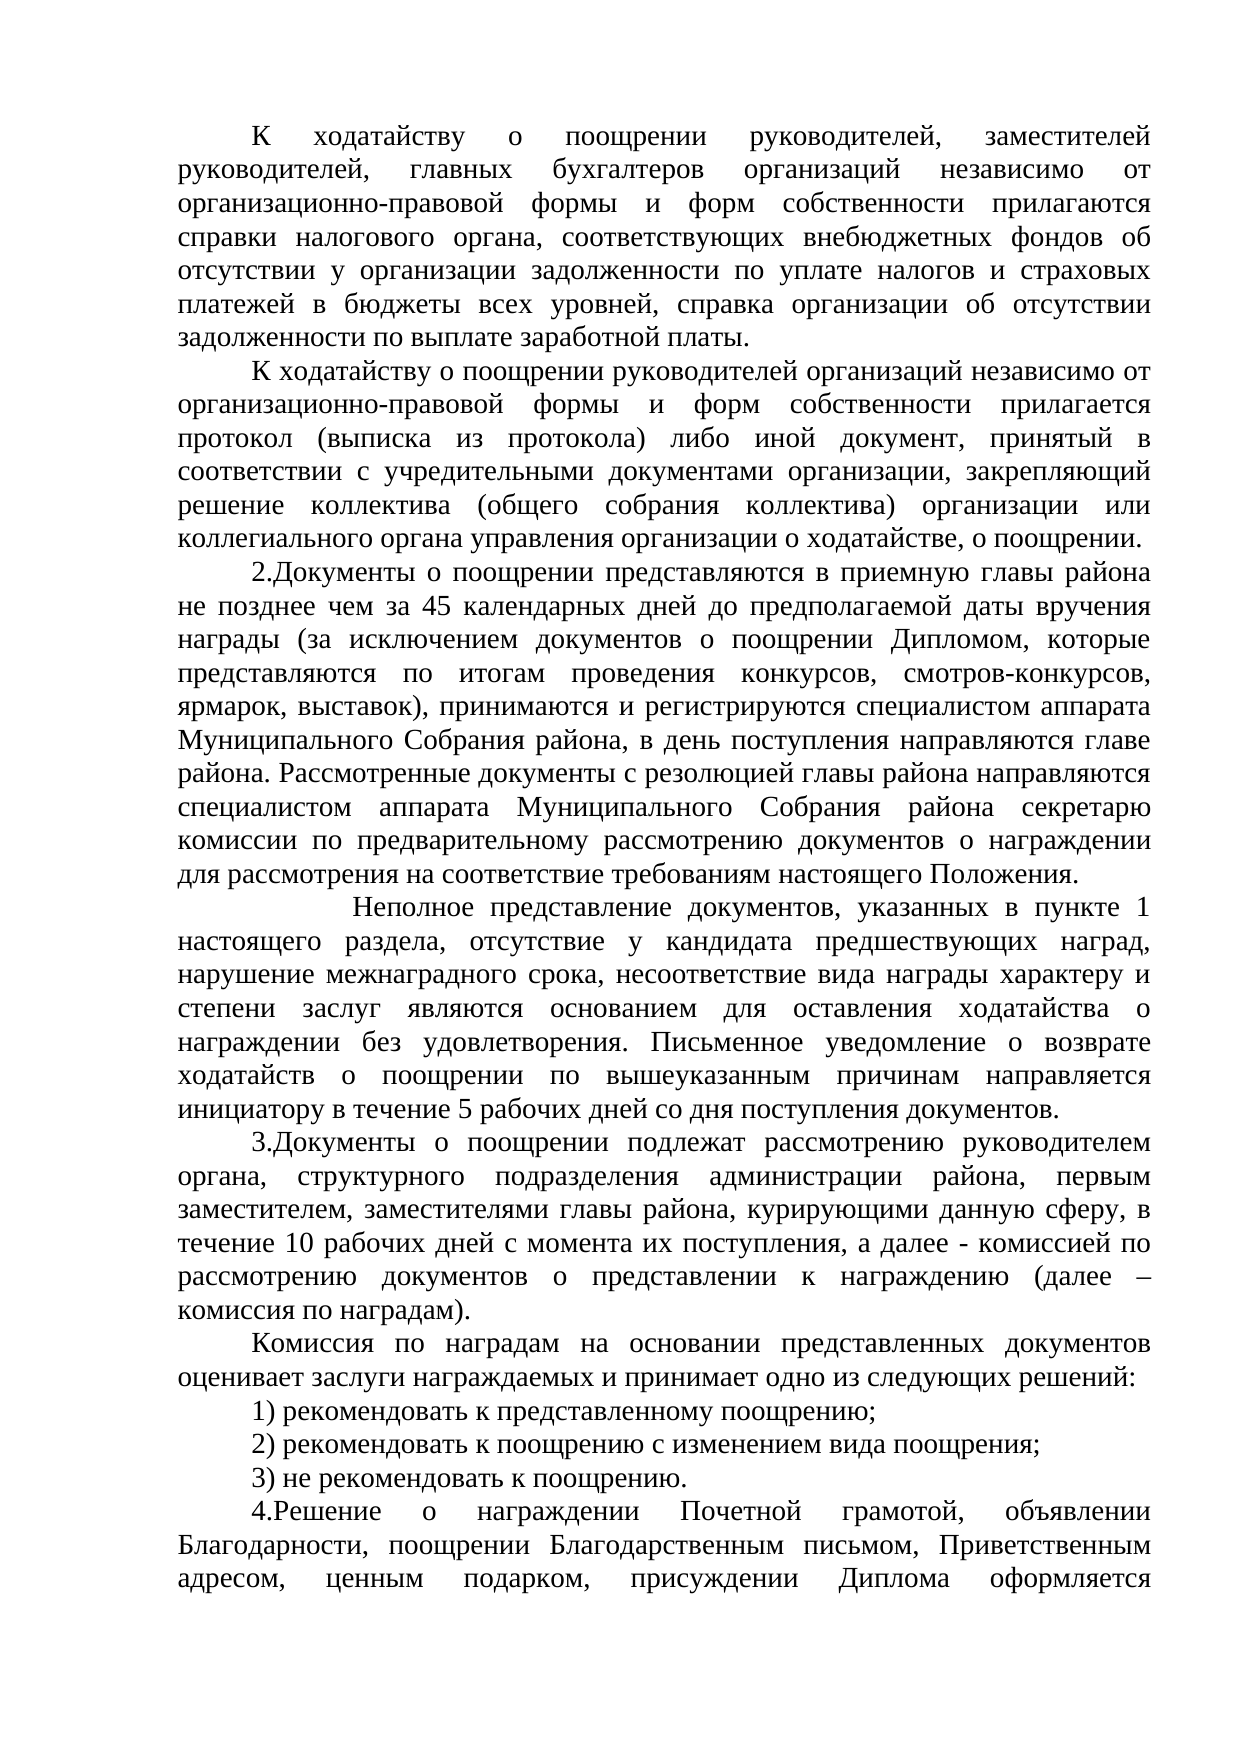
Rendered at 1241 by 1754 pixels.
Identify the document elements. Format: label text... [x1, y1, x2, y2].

text Комиссия по наградам на основании представленных документов оценивает заслуги награждаемых и принимает одно из следующих решений: [177, 1326, 1152, 1393]
text К ходатайству о поощрении руководителей организаций независимо от организационно-правовой формы и форм собственности прилагается протокол (выписка из протокола) либо иной документ, принятый в соответствии с учредительными документами организации, закрепляющий решение коллектива (общего собрания коллектива) организации или коллегиального органа управления организации о ходатайстве, о поощрении. [177, 353, 1152, 554]
text 1) рекомендовать к представленному поощрению; [177, 1393, 1152, 1426]
text 2) рекомендовать к поощрению с изменением вида поощрения; [177, 1426, 1152, 1460]
text Неполное представление документов, указанных в пункте 1 настоящего раздела, отсутствие у кандидата предшествующих наград, нарушение межнаградного срока, несоответствие вида награды характеру и степени заслуг являются основанием для оставления ходатайства о награждении без удовлетворения. Письменное уведомление о возврате ходатайств о поощрении по вышеуказанным причинам направляется инициатору в течение 5 рабочих дней со дня поступления документов. [177, 889, 1152, 1124]
text 3.Документы о поощрении подлежат рассмотрению руководителем органа, структурного подразделения администрации района, первым заместителем, заместителями главы района, курирующими данную сферу, в течение 10 рабочих дней с момента их поступления, а далее - комиссией по рассмотрению документов о представлении к награждению (далее – комиссия по наградам). [177, 1124, 1152, 1326]
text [177, 1493, 1152, 1594]
text 2.Документы о поощрении представляются в приемную главы района не позднее чем за 45 календарных дней до предполагаемой даты вручения награды (за исключением документов о поощрении Дипломом, которые представляются по итогам проведения конкурсов, смотров-конкурсов, ярмарок, выставок), принимаются и регистрируются специалистом аппарата Муниципального Собрания района, в день поступления направляются главе района. Рассмотренные документы с резолюцией главы района направляются специалистом аппарата Муниципального Собрания района секретарю комиссии по предварительному рассмотрению документов о награждении для рассмотрения на соответствие требованиям настоящего Положения. [177, 554, 1152, 889]
text 3) не рекомендовать к поощрению. [177, 1460, 1152, 1493]
text К ходатайству о поощрении руководителей, заместителей руководителей, главных бухгалтеров организаций независимо от организационно-правовой формы и форм собственности прилагаются справки налогового органа, соответствующих внебюджетных фондов об отсутствии у организации задолженности по уплате налогов и страховых платежей в бюджеты всех уровней, справка организации об отсутствии задолженности по выплате заработной платы. [177, 118, 1152, 353]
